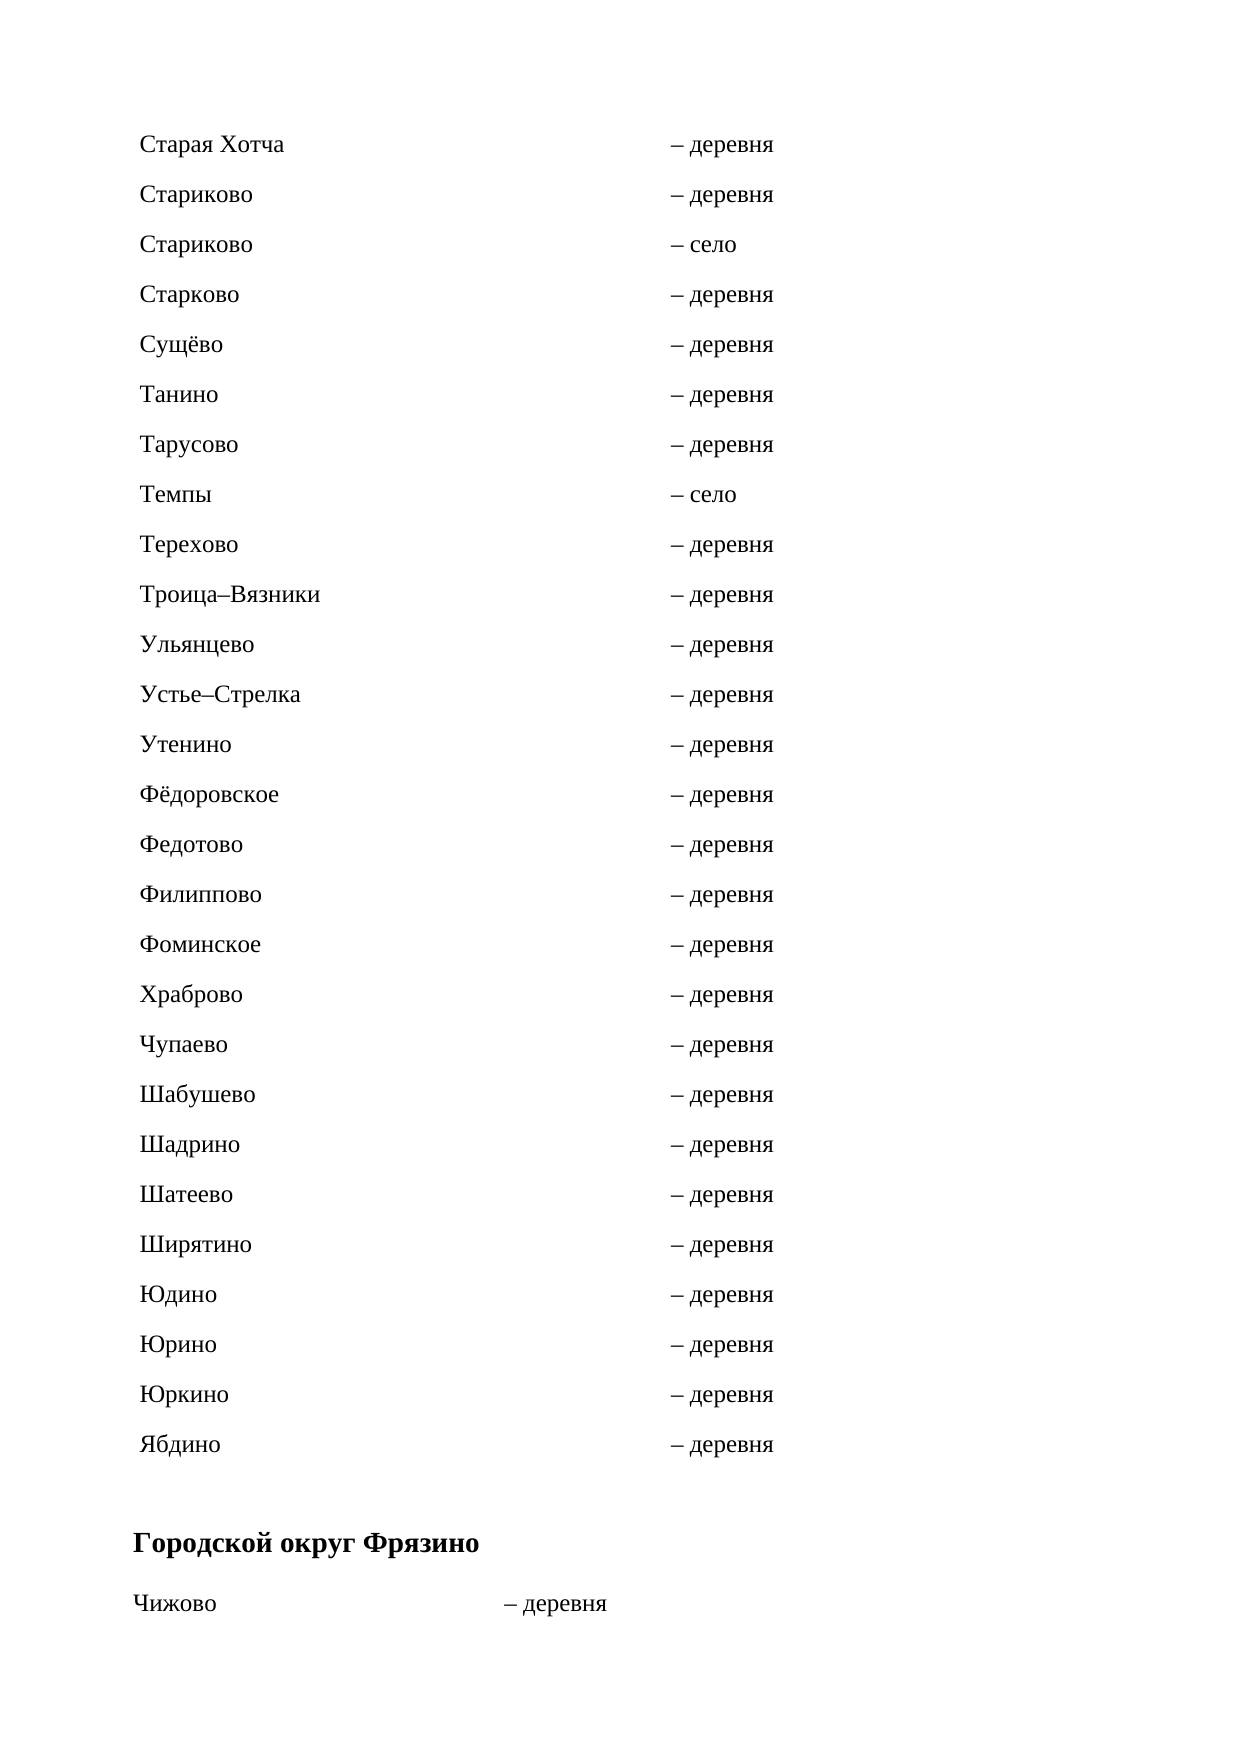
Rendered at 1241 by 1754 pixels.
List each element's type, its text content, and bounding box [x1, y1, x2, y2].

text Городской округ Фрязино [133, 1526, 1240, 1559]
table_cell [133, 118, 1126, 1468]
text Чижово – деревня [133, 1588, 1240, 1617]
